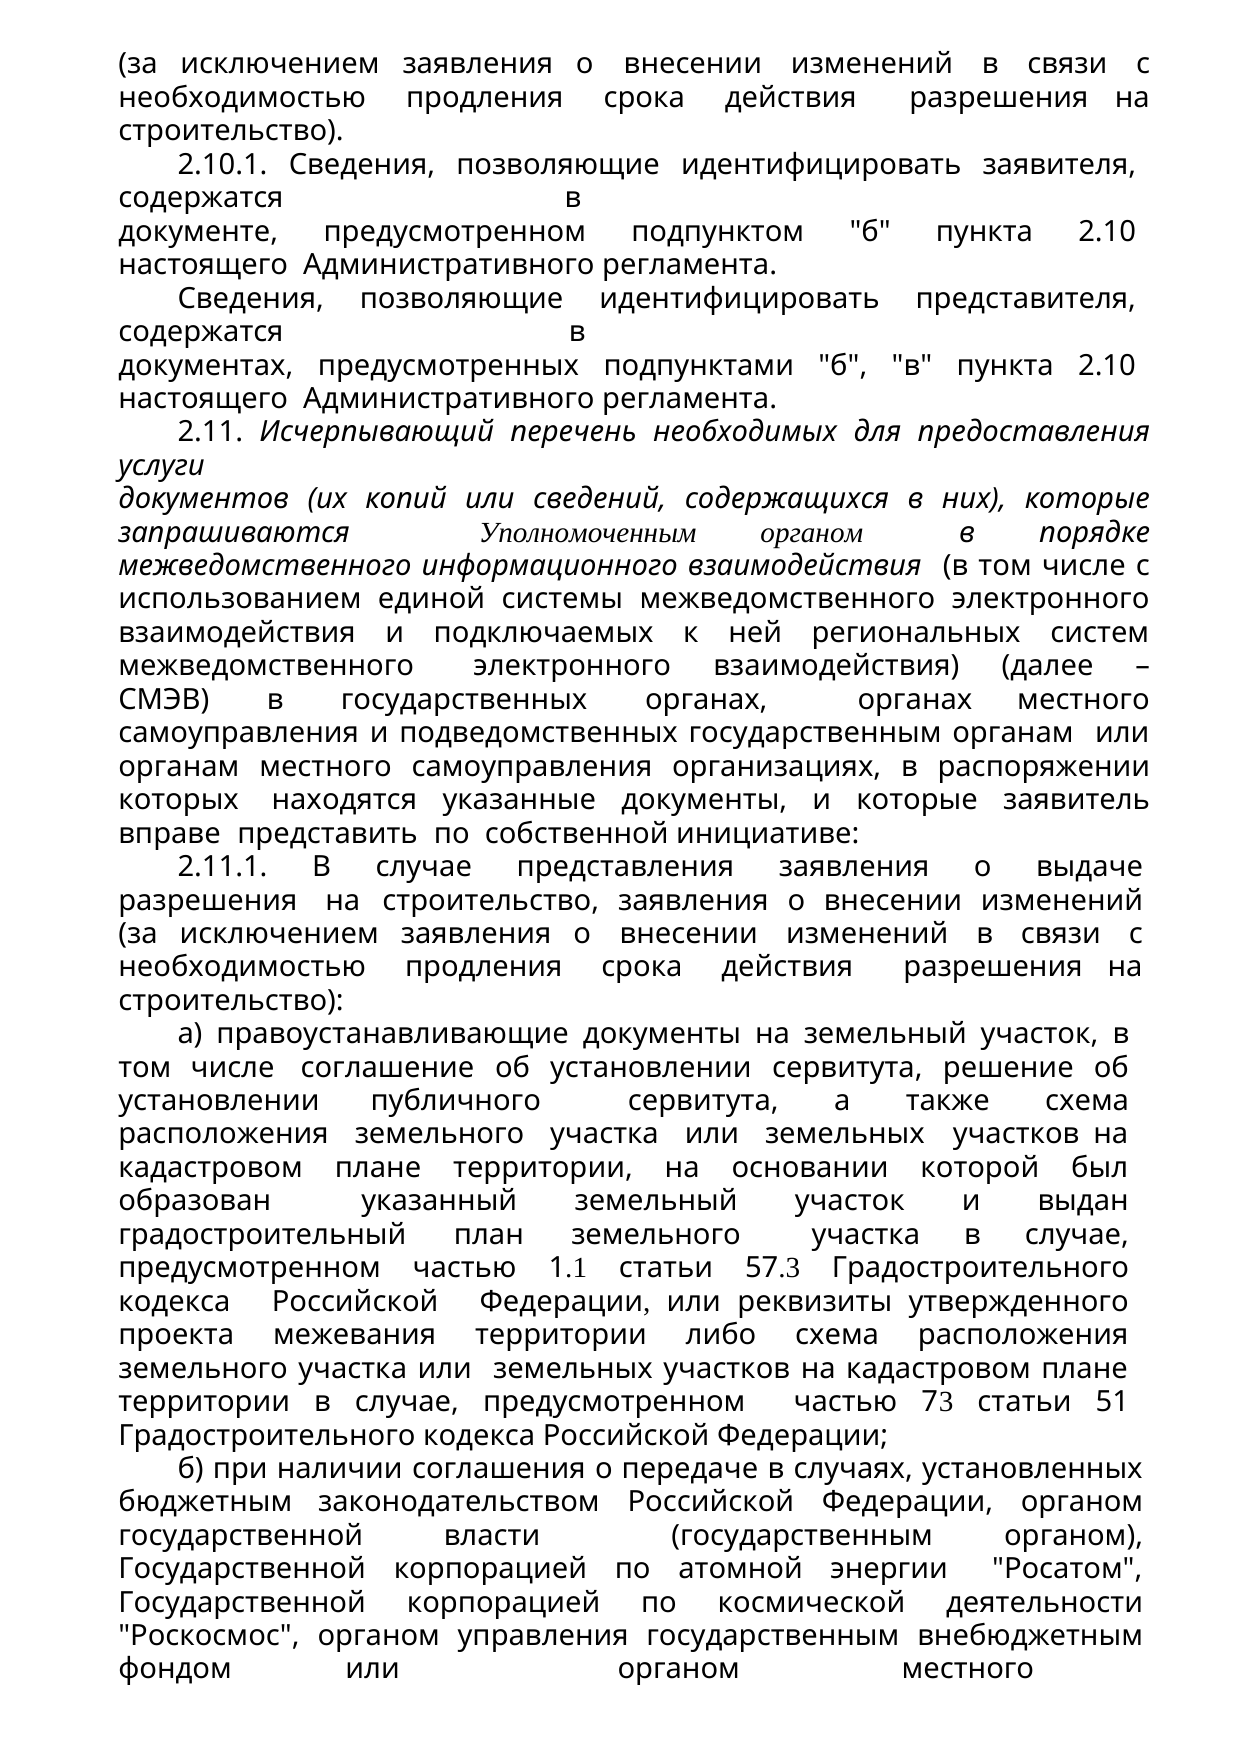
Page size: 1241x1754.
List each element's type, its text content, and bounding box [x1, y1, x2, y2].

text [118, 1452, 1143, 1686]
text 2.11.1. В случае представления заявления о выдаче разрешения на строительство, заявления о внесении изменений (за исключением заявления о внесении изменений в связи с необходимостью продления срока действия разрешения на строительство): [118, 850, 1143, 1017]
text 2.11. Исчерпывающий перечень необходимых для предоставления услуги документов (их копий или сведений, содержащихся в них), которые запрашиваются Уполномоченным органом в порядке межведомственного информационного взаимодействия (в том числе с использованием единой системы межведомственного электронного взаимодействия и подключаемых к ней региональных систем межведомственного электронного взаимодействия) (далее – СМЭВ) в государственных органах, органах местного самоуправления и подведомственных государственным органам или органам местного самоуправления организациях, в распоряжении которых находятся указанные документы, и которые заявитель вправе представить по собственной инициативе: [118, 415, 1150, 850]
text 2.10.1. Сведения, позволяющие идентифицировать заявителя, содержатся в документе, предусмотренном подпунктом "б" пункта 2.10 настоящего Административного регламента. [118, 148, 1136, 281]
text Сведения, позволяющие идентифицировать представителя, содержатся в документах, предусмотренных подпунктами "б", "в" пункта 2.10 настоящего Административного регламента. [118, 281, 1136, 415]
text а) правоустанавливающие документы на земельный участок, в том числе соглашение об установлении сервитута, решение об установлении публичного сервитута, а также схема расположения земельного участка или земельных участков на кадастровом плане территории, на основании которой был образован указанный земельный участок и выдан градостроительный план земельного участка в случае, предусмотренном частью 1.1 статьи 57.3 Градостроительного кодекса Российской Федерации, или реквизиты утвержденного проекта межевания территории либо схема расположения земельного участка или земельных участков на кадастровом плане территории в случае, предусмотренном частью 73 статьи 51 Градостроительного кодекса Российской Федерации; [118, 1017, 1129, 1452]
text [118, 47, 1150, 148]
